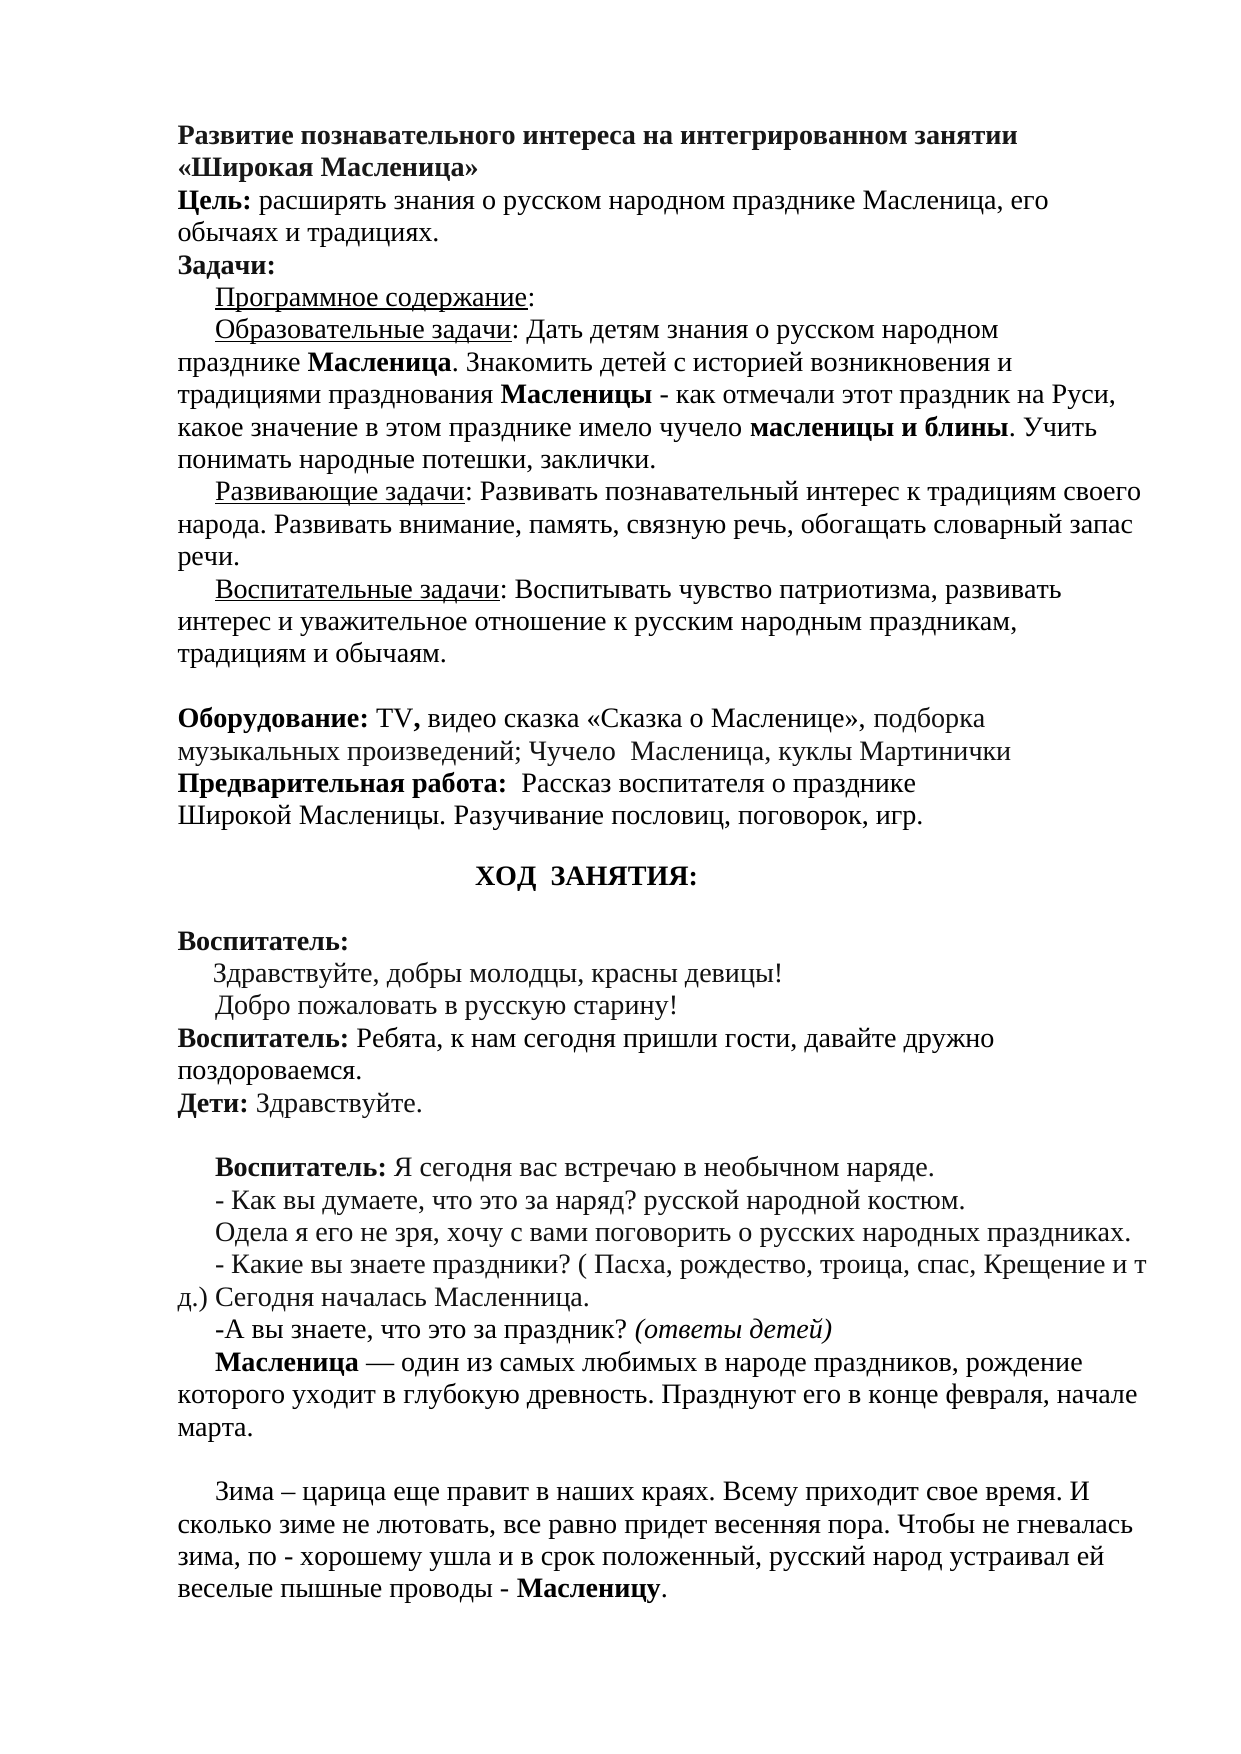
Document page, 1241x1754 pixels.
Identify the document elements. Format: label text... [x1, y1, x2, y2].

text Дети: Здравствуйте. [177, 1086, 1152, 1118]
text Развивающие задачи: Развивать познавательный интерес к традициям своего народа. Развивать внимание, память, связную речь, обогащать словарный запас речи. [177, 474, 1152, 572]
text Добро пожаловать в русскую старину! [177, 988, 1152, 1021]
text Образовательные задачи: Дать детям знания о русском народном празднике Масленица. Знакомить детей с историей возникновения и традициями празднования Масленицы - как отмечали этот праздник на Руси, какое значение в этом празднике имело чучело масленицы и блины. Учить понимать народные потешки, заклички. [177, 312, 1152, 474]
text Программное содержание: [177, 280, 1152, 312]
text Воспитатель: Я сегодня вас встречаю в необычном наряде. [177, 1150, 1152, 1183]
text Цель: расширять знания о русском народном празднике Масленица, его обычаях и традициях. [439, 183, 1152, 248]
text Масленица — один из самых любимых в народе праздников, рождение которого уходит в глубокую древность. Празднуют его в конце февраля, начале марта. [177, 1345, 1152, 1442]
text - Какие вы знаете праздники? ( Пасха, рождество, троица, спас, Крещение и т д.) Сегодня началась Масленница. [177, 1248, 1152, 1312]
text Оборудование: ТV, видео сказка «Сказка о Масленице», подборка музыкальных произведений; Чучело Масленица, куклы Мартинички [177, 701, 1152, 766]
text - Как вы думаете, что это за наряд? русской народной костюм. [177, 1183, 1152, 1215]
text Воспитатель: Ребята, к нам сегодня пришли гости, давайте дружно поздороваемся. [177, 1021, 356, 1053]
text Воспитательные задачи: Воспитывать чувство патриотизма, развивать интерес и уважительное отношение к русским народным праздникам, традициям и обычаям. [177, 572, 1152, 669]
text Воспитатель: Ребята, к нам сегодня пришли гости, давайте дружно поздороваемся. [362, 1021, 1152, 1086]
text Здравствуйте, добры молодцы, красны девицы! [177, 956, 1152, 988]
text Предварительная работа: Рассказ воспитателя о празднике Широкой Масленицы. Разучивание пословиц, поговорок, игр. [177, 766, 1152, 831]
text Зима – царица еще правит в наших краях. Всему приходит свое время. И сколько зиме не лютовать, все равно придет весенняя пора. Чтобы не гневалась зима, по - хорошему ушла и в срок положенный, русский народ устраивал ей веселые пышные проводы - Масленицу. [177, 1474, 1152, 1604]
text Развитие познавательного интереса на интегрированном занятии «Широкая Масленица» [177, 118, 1152, 183]
text -А вы знаете, что это за праздник? (ответы детей) [177, 1312, 1152, 1345]
text ХОД ЗАНЯТИЯ: [177, 859, 1152, 891]
text Задачи: [177, 248, 1152, 280]
text Воспитатель: [177, 924, 1152, 956]
text Одела я его не зря, хочу с вами поговорить о русских народных праздниках. [177, 1215, 1152, 1248]
